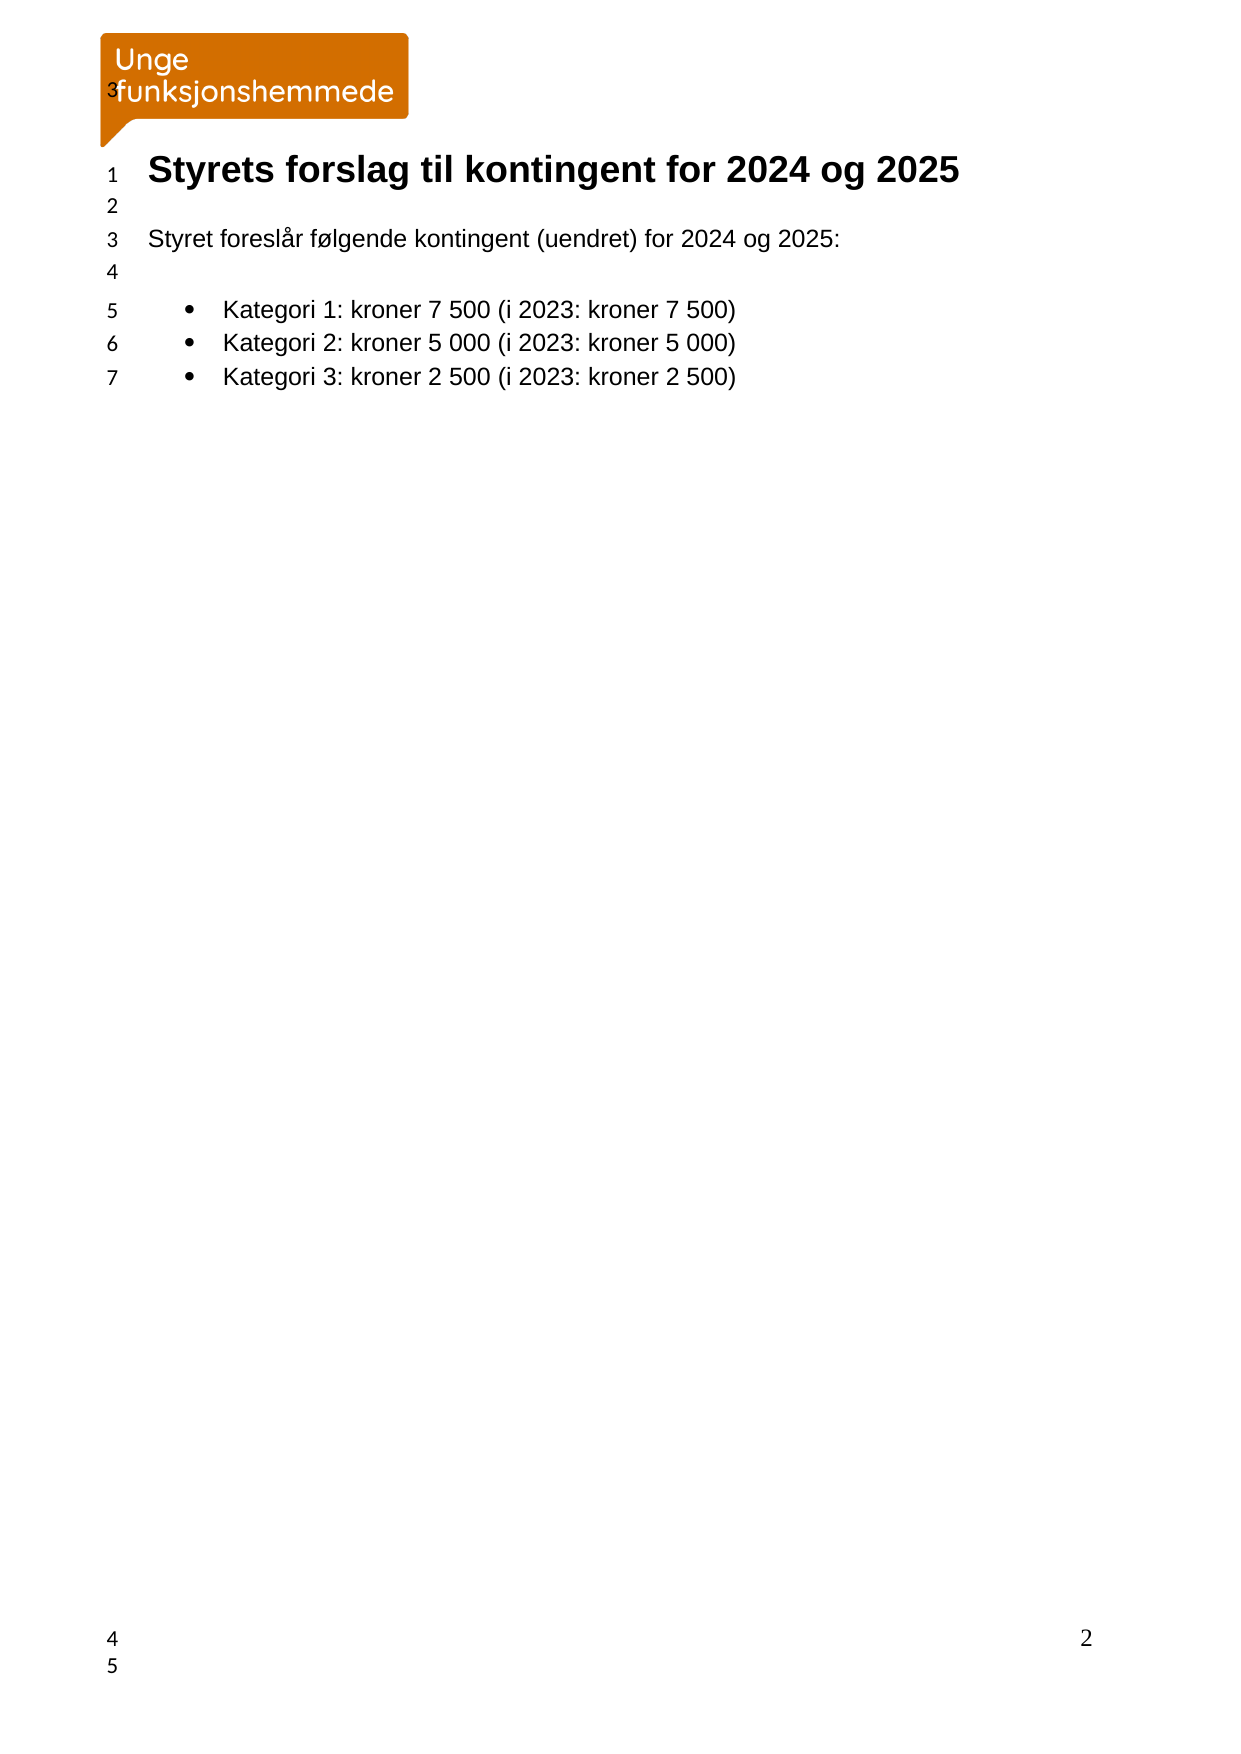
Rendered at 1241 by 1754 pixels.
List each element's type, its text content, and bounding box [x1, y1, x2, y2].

list Kategori 3: kroner 2 500 (i 2023: kroner 2 500) [185, 362, 1093, 390]
list Kategori 2: kroner 5 000 (i 2023: kroner 5 000) [185, 328, 1093, 357]
text Styret foreslår følgende kontingent (uendret) for 2024 og 2025: [148, 224, 1093, 252]
picture [98, 32, 411, 148]
list Kategori 1: kroner 7 500 (i 2023: kroner 7 500) [185, 295, 1093, 324]
text Styrets forslag til kontingent for 2024 og 2025 [148, 148, 1093, 191]
